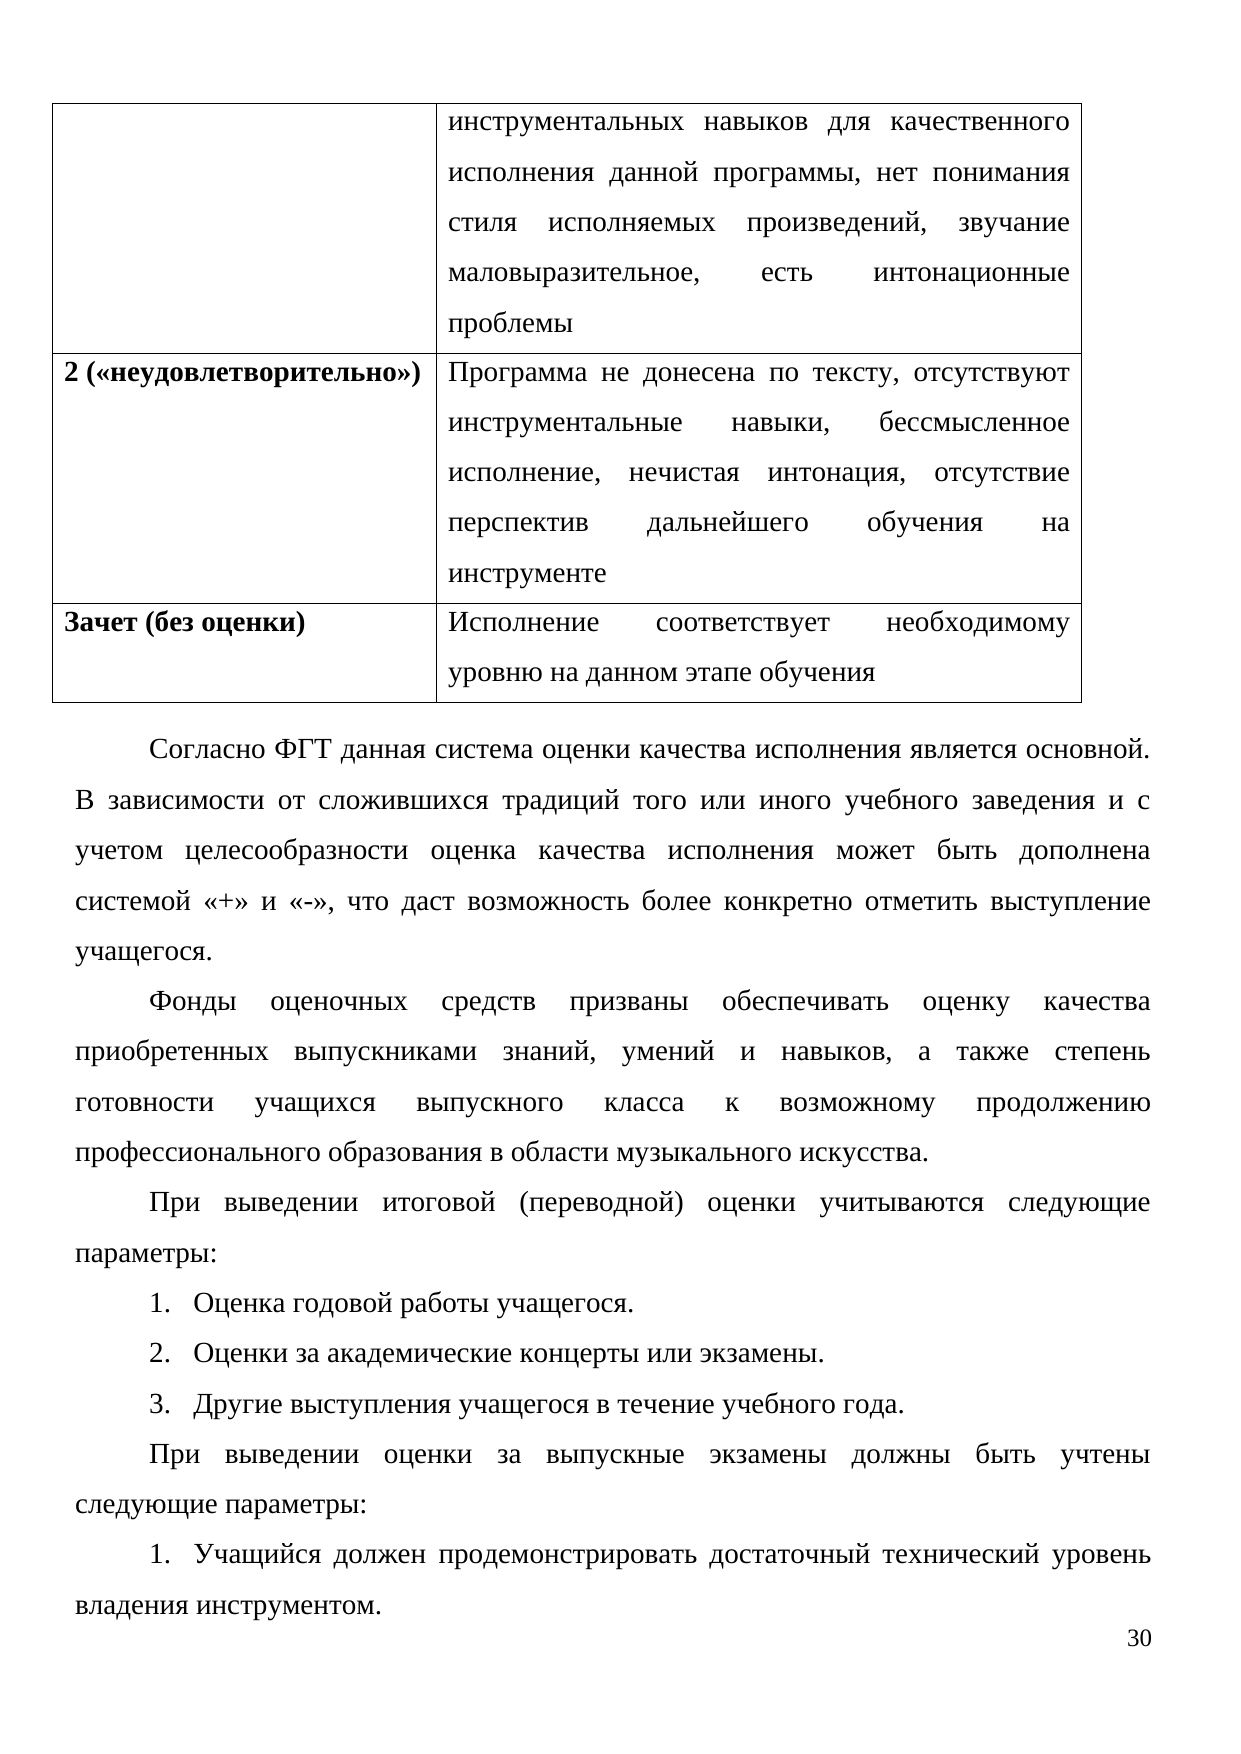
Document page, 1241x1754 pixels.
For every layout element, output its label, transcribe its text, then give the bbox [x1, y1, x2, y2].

text При выведении итоговой (переводной) оценки учитываются следующие параметры: [75, 1184, 1152, 1268]
table_cell Исполнение соответствует необходимому уровню на данном этапе обучения [437, 604, 1081, 702]
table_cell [437, 104, 1081, 353]
list Оценка годовой работы учащегося. [75, 1285, 1152, 1319]
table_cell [53, 104, 436, 353]
text Фонды оценочных средств призваны обеспечивать оценку качества приобретенных выпускниками знаний, умений и навыков, а также степень готовности учащихся выпускного класса к возможному продолжению профессионального образования в области музыкального искусства. [75, 983, 1152, 1168]
list Учащийся должен продемонстрировать достаточный технический уровень владения инструментом. [75, 1537, 1152, 1621]
list Другие выступления учащегося в течение учебного года. [75, 1386, 1152, 1419]
text При выведении оценки за выпускные экзамены должны быть учтены следующие параметры: [75, 1436, 1152, 1520]
table_cell Зачет (без оценки) [53, 604, 436, 702]
table_cell Программа не донесена по тексту, отсутствуют инструментальные навыки, бессмысленное исполнение, нечистая интонация, отсутствие перспектив дальнейшего обучения на инструменте [437, 354, 1081, 603]
list Оценки за академические концерты или экзамены. [75, 1335, 1152, 1369]
text Согласно ФГТ данная система оценки качества исполнения является основной. В зависимости от сложившихся традиций того или иного учебного заведения и с учетом целесообразности оценка качества исполнения может быть дополнена системой «+» и «-», что даст возможность более конкретно отметить выступление учащегося. [75, 732, 1152, 966]
table_cell 2 («неудовлетворительно») [53, 354, 436, 603]
